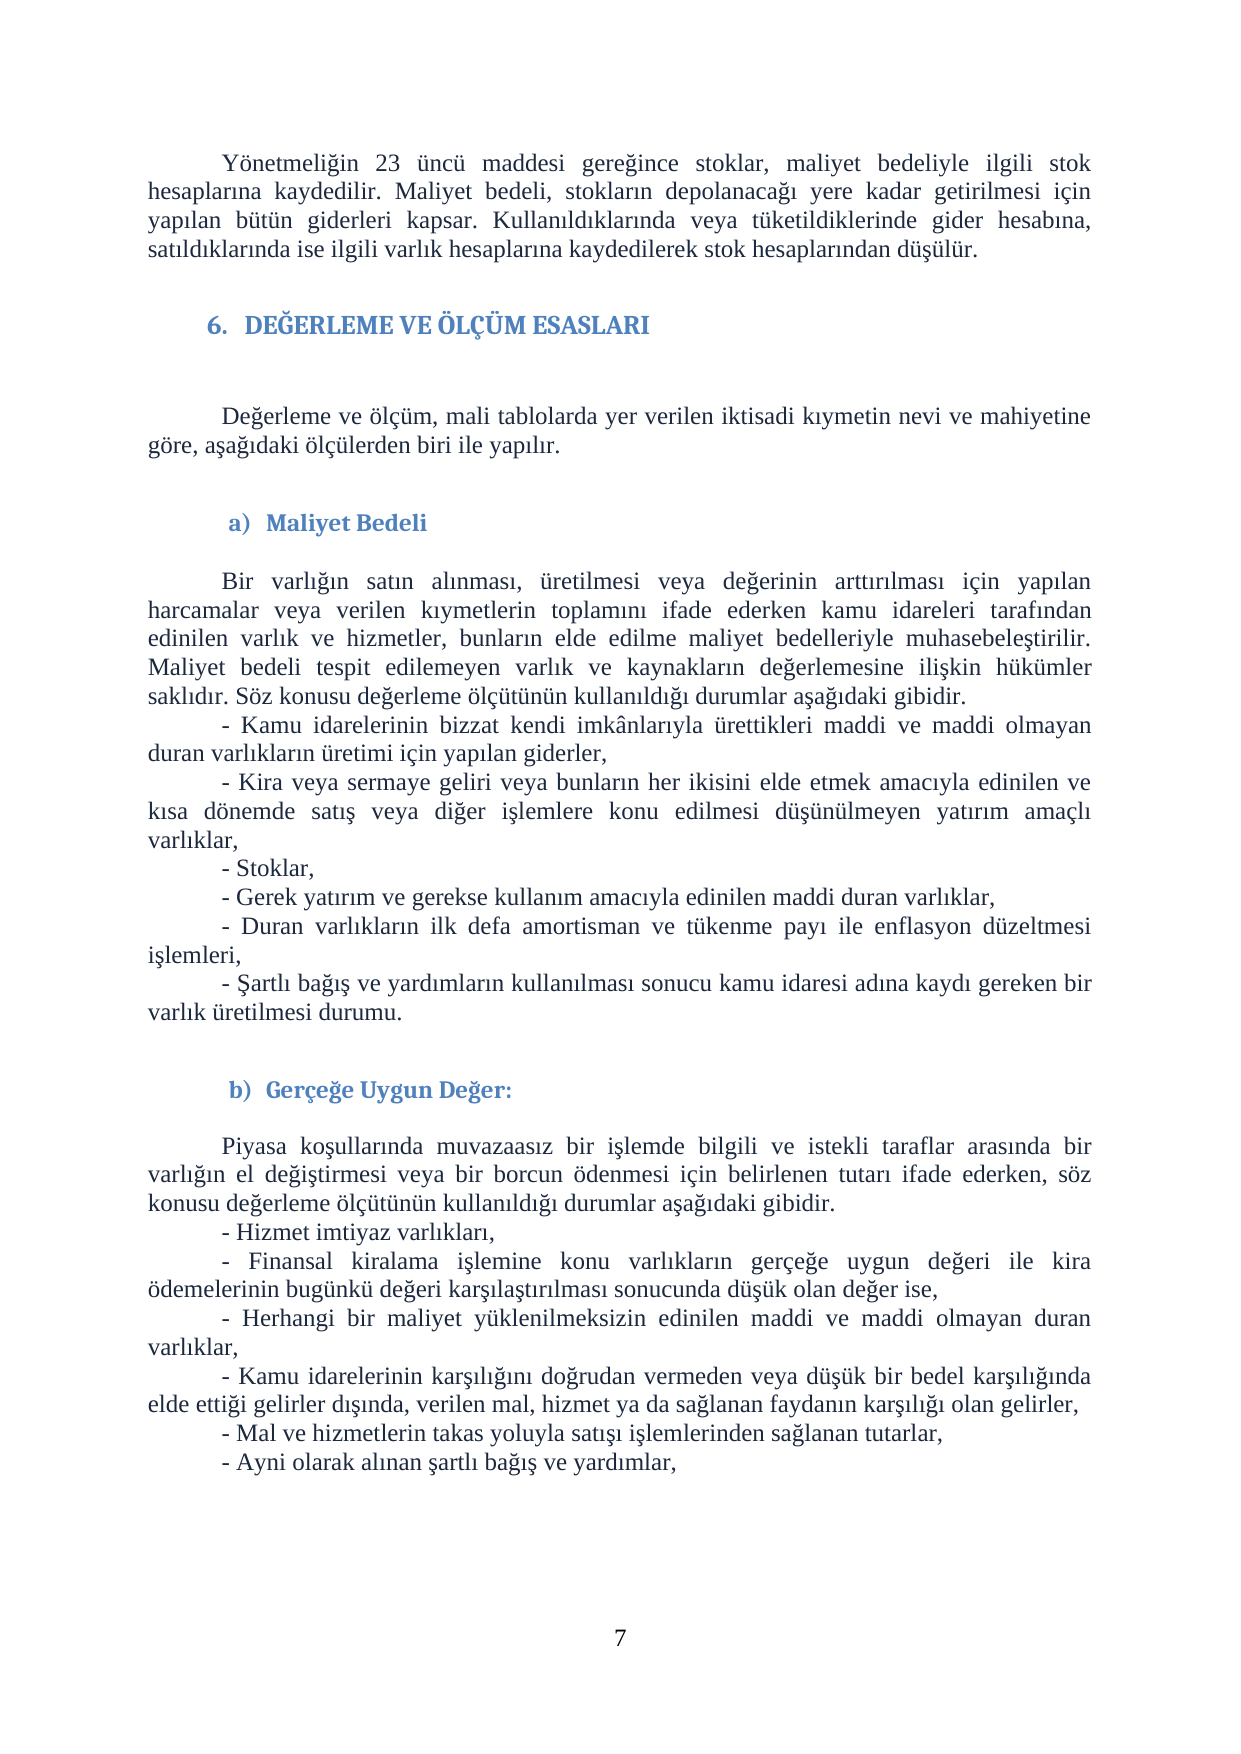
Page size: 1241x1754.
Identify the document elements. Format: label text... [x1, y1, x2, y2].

text - Ayni olarak alınan şartlı bağış ve yardımlar, [148, 1447, 1092, 1476]
text - Gerek yatırım ve gerekse kullanım amacıyla edinilen maddi duran varlıklar, [148, 882, 1092, 911]
text - Şartlı bağış ve yardımların kullanılması sonucu kamu idaresi adına kaydı gereken bir varlık üretilmesi durumu. [148, 968, 1092, 1026]
text Yönetmeliğin 23 üncü maddesi gereğince stoklar, maliyet bedeliyle ilgili stok hesaplarına kaydedilir. Maliyet bedeli, stokların depolanacağı yere kadar getirilmesi için yapılan bütün giderleri kapsar. Kullanıldıklarında veya tüketildiklerinde gider hesabına, satıldıklarında ise ilgili varlık hesaplarına kaydedilerek stok hesaplarından düşülür. [148, 148, 1092, 263]
text Değerleme ve ölçüm, mali tablolarda yer verilen iktisadi kıymetin nevi ve mahiyetine göre, aşağıdaki ölçülerden biri ile yapılır. [148, 401, 1092, 459]
text - Herhangi bir maliyet yüklenilmeksizin edinilen maddi ve maddi olmayan duran varlıklar, [148, 1303, 1092, 1361]
text - Kamu idarelerinin bizzat kendi imkânlarıyla ürettikleri maddi ve maddi olmayan duran varlıkların üretimi için yapılan giderler, [148, 710, 1092, 767]
text - Stoklar, [148, 853, 1092, 882]
subtitle Gerçeğe Uygun Değer: [228, 1076, 1092, 1104]
subtitle DEĞERLEME VE ÖLÇÜM ESASLARI [207, 310, 1092, 341]
text Piyasa koşullarında muvazaasız bir işlemde bilgili ve istekli taraflar arasında bir varlığın el değiştirmesi veya bir borcun ödenmesi için belirlenen tutarı ifade ederken, söz konusu değerleme ölçütünün kullanıldığı durumlar aşağıdaki gibidir. [148, 1131, 1092, 1217]
text - Mal ve hizmetlerin takas yoluyla satışı işlemlerinden sağlanan tutarlar, [148, 1418, 1092, 1447]
subtitle Maliyet Bedeli [228, 508, 1092, 537]
text - Finansal kiralama işlemine konu varlıkların gerçeğe uygun değeri ile kira ödemelerinin bugünkü değeri karşılaştırılması sonucunda düşük olan değer ise, [148, 1246, 1092, 1303]
text - Duran varlıkların ilk defa amortisman ve tükenme payı ile enflasyon düzeltmesi işlemleri, [148, 911, 1092, 968]
text - Kamu idarelerinin karşılığını doğrudan vermeden veya düşük bir bedel karşılığında elde ettiği gelirler dışında, verilen mal, hizmet ya da sağlanan faydanın karşılığı olan gelirler, [148, 1361, 1092, 1418]
text Bir varlığın satın alınması, üretilmesi veya değerinin arttırılması için yapılan harcamalar veya verilen kıymetlerin toplamını ifade ederken kamu idareleri tarafından edinilen varlık ve hizmetler, bunların elde edilme maliyet bedelleriyle muhasebeleştirilir. Maliyet bedeli tespit edilemeyen varlık ve kaynakların değerlemesine ilişkin hükümler saklıdır. Söz konusu değerleme ölçütünün kullanıldığı durumlar aşağıdaki gibidir. [148, 566, 1092, 710]
text - Kira veya sermaye geliri veya bunların her ikisini elde etmek amacıyla edinilen ve kısa dönemde satış veya diğer işlemlere konu edilmesi düşünülmeyen yatırım amaçlı varlıklar, [148, 767, 1092, 853]
text - Hizmet imtiyaz varlıkları, [148, 1217, 1092, 1246]
